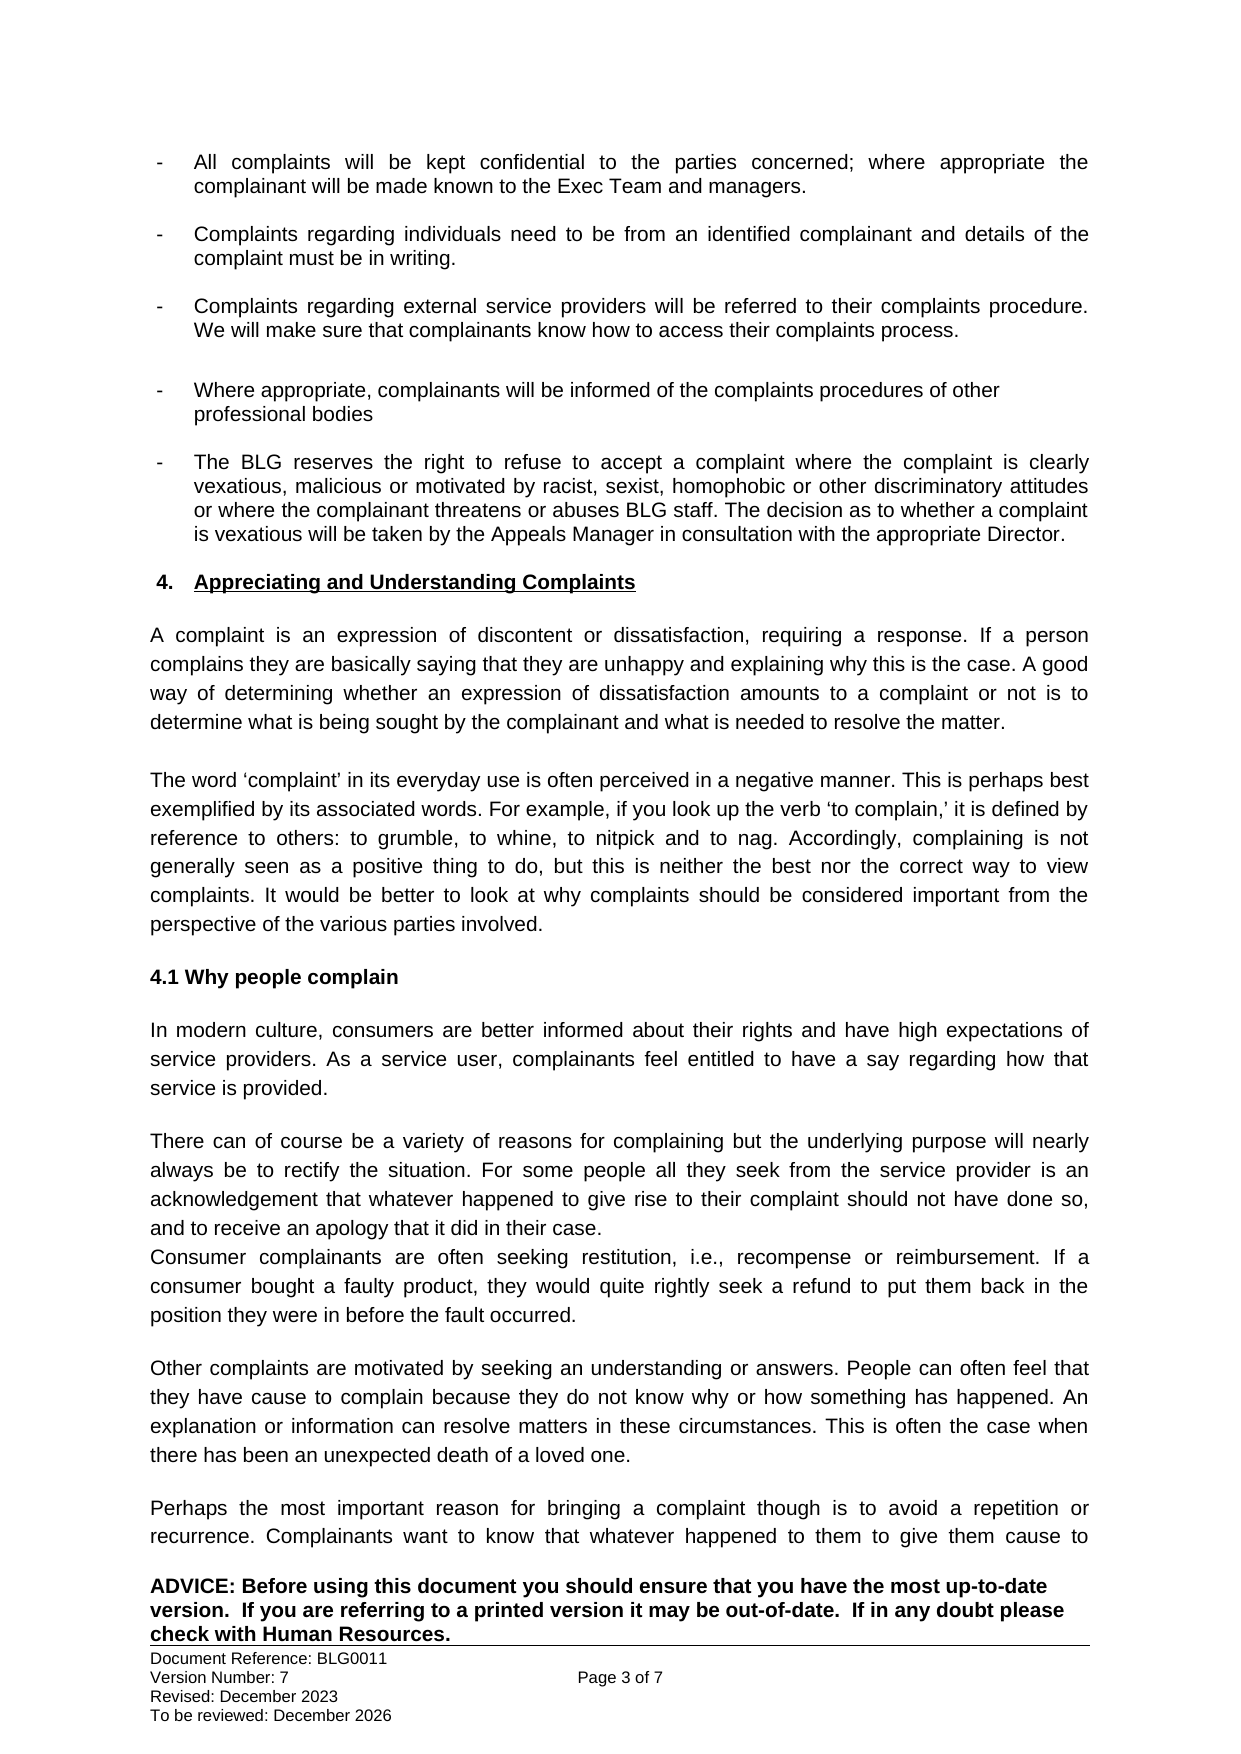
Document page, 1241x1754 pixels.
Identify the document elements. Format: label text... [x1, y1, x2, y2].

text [150, 1490, 1090, 1548]
list The BLG reserves the right to refuse to accept a complaint where the complaint is clearly vexatious, malicious or motivated by racist, sexist, homophobic or other discriminatory attitudes or where the complainant threatens or abuses BLG staff. The decision as to whether a complaint is vexatious will be taken by the Appeals Manager in consultation with the appropriate Director. [156, 450, 1090, 546]
list Where appropriate, complainants will be informed of the complaints procedures of other [156, 378, 1090, 402]
text 4.1 Why people complain [150, 960, 1090, 989]
subtitle Appreciating and Understanding Complaints [156, 570, 1090, 594]
list Complaints regarding external service providers will be referred to their complaints procedure. We will make sure that complainants know how to access their complaints process. [156, 294, 1090, 342]
text The word ‘complaint’ in its everyday use is often perceived in a negative manner. This is perhaps best exemplified by its associated words. For example, if you look up the verb ‘to complain,’ it is defined by reference to others: to grumble, to whine, to nitpick and to nag. Accordingly, complaining is not generally seen as a positive thing to do, but this is neither the best nor the correct way to view complaints. It would be better to look at why complaints should be considered important from the perspective of the various parties involved. [150, 762, 1090, 936]
text There can of course be a variety of reasons for complaining but the underlying purpose will nearly always be to rectify the situation. For some people all they seek from the service provider is an acknowledgement that whatever happened to give rise to their complaint should not have done so, and to receive an apology that it did in their case. [150, 1124, 1090, 1240]
list All complaints will be kept confidential to the parties concerned; where appropriate the complainant will be made known to the Exec Team and managers. [156, 150, 1090, 198]
list Complaints regarding individuals need to be from an identified complainant and details of the complaint must be in writing. [156, 222, 1090, 270]
text Other complaints are motivated by seeking an understanding or answers. People can often feel that they have cause to complain because they do not know why or how something has happened. An explanation or information can resolve matters in these circumstances. This is often the case when there has been an unexpected death of a loved one. [150, 1351, 1090, 1466]
text professional bodies [150, 402, 1090, 426]
text A complaint is an expression of discontent or dissatisfaction, requiring a response. If a person complains they are basically saying that they are unhappy and explaining why this is the case. A good way of determining whether an expression of dissatisfaction amounts to a complaint or not is to determine what is being sought by the complainant and what is needed to resolve the matter. [150, 618, 1090, 733]
text Consumer complainants are often seeking restitution, i.e., recompense or reimbursement. If a consumer bought a faulty product, they would quite rightly seek a refund to put them back in the position they were in before the fault occurred. [150, 1240, 1090, 1327]
text In modern culture, consumers are better informed about their rights and have high expectations of service providers. As a service user, complainants feel entitled to have a say regarding how that service is provided. [150, 1013, 1090, 1100]
